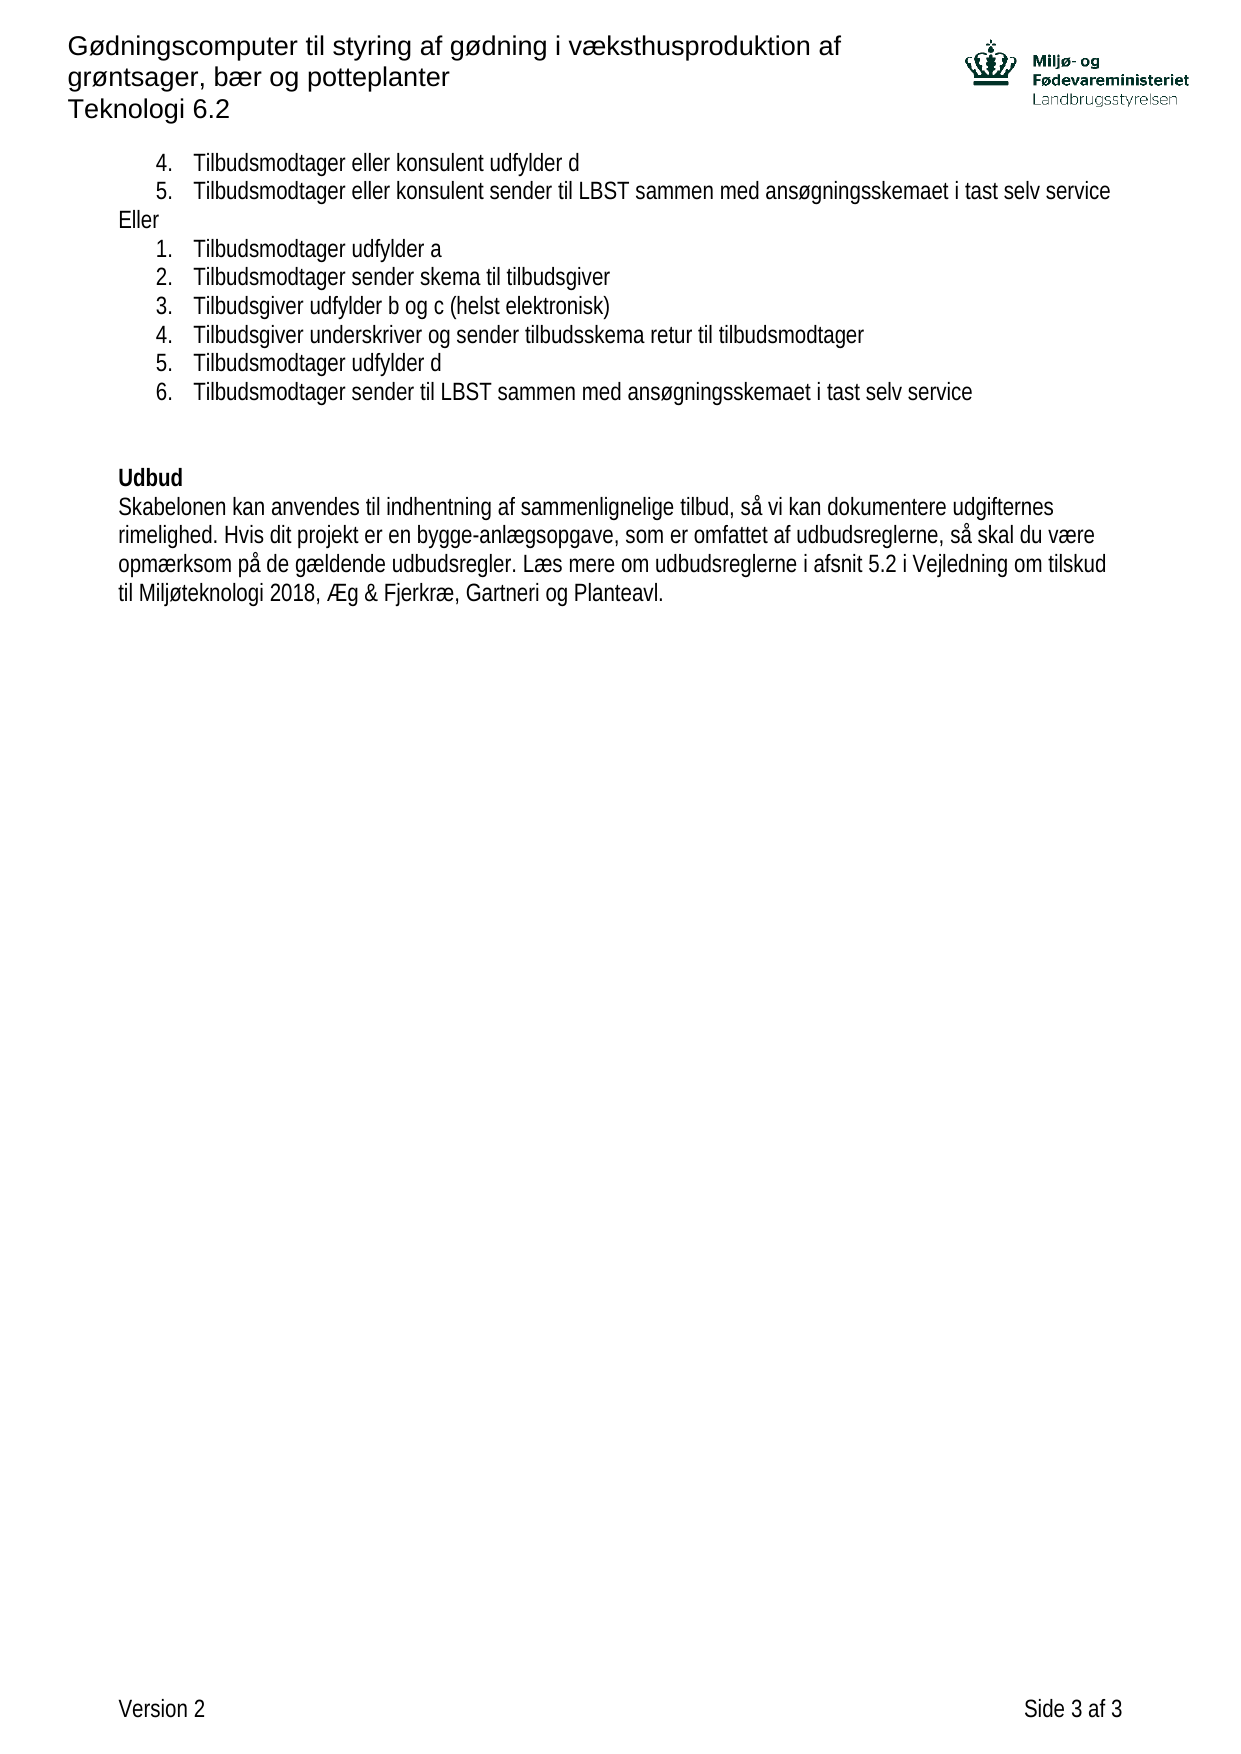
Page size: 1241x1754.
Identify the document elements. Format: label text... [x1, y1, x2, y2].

list Tilbudsmodtager sender skema til tilbudsgiver [156, 262, 1122, 291]
text Skabelonen kan anvendes til indhentning af sammenlignelige tilbud, så vi kan dokumentere udgifternes rimelighed. Hvis dit projekt er en bygge-anlægsopgave, som er omfattet af udbudsreglerne, så skal du være opmærksom på de gældende udbudsregler. Læs mere om udbudsreglerne i afsnit 5.2 i Vejledning om tilskud til Miljøteknologi 2018, Æg & Fjerkræ, Gartneri og Planteavl. [118, 492, 1122, 606]
text Udbud [118, 463, 1122, 492]
list Tilbudsmodtager udfylder a [156, 234, 1122, 262]
picture [965, 39, 1189, 107]
list Tilbudsmodtager eller konsulent sender til LBST sammen med ansøgningsskemaet i tast selv service [156, 176, 1122, 205]
list Tilbudsgiver udfylder b og c (helst elektronisk) [156, 291, 1122, 319]
list Tilbudsmodtager sender til LBST sammen med ansøgningsskemaet i tast selv service [156, 377, 1122, 406]
list Tilbudsmodtager eller konsulent udfylder d [156, 148, 1122, 176]
list Tilbudsmodtager udfylder d [156, 348, 1122, 377]
list Tilbudsgiver underskriver og sender tilbudsskema retur til tilbudsmodtager [156, 319, 1122, 348]
text Eller [118, 205, 1122, 234]
